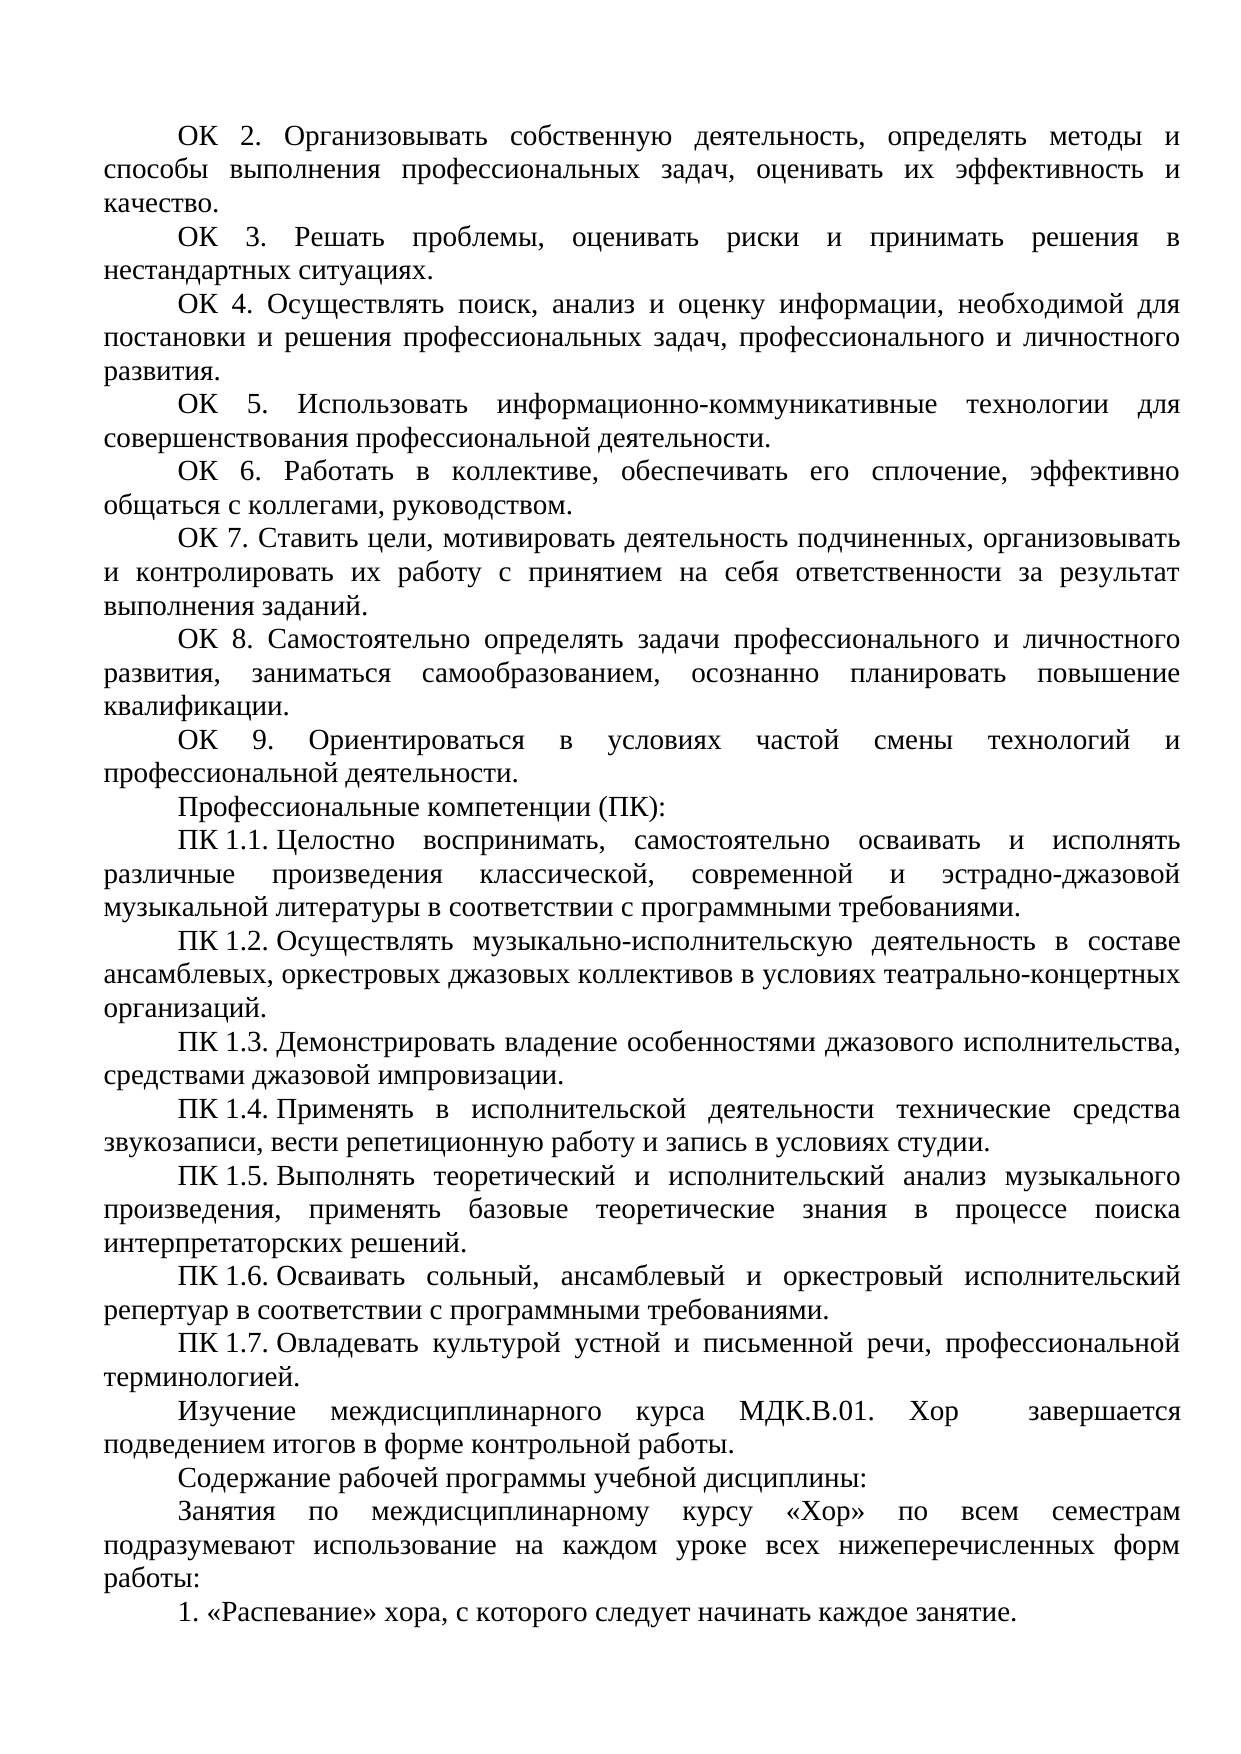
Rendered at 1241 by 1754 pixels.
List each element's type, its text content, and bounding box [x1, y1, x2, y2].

text ПК 1.4. Применять в исполнительской деятельности технические средства звукозаписи, вести репетиционную работу и запись в условиях студии. [103, 1091, 1181, 1158]
text ОК 5. Использовать информационно-коммуникативные технологии для совершенствования профессиональной деятельности. [103, 386, 1181, 453]
text ОК 6. Работать в коллективе, обеспечивать его сплочение, эффективно общаться с коллегами, руководством. [103, 453, 1181, 521]
text Профессиональные компетенции (ПК): [103, 789, 1181, 822]
text Содержание рабочей программы учебной дисциплины: [103, 1460, 1181, 1493]
text 1. «Распевание» хора, с которого следует начинать каждое занятие. [103, 1594, 1181, 1627]
text ПК 1.1. Целостно воспринимать, самостоятельно осваивать и исполнять различные произведения классической, современной и эстрадно-джазовой музыкальной литературы в соответствии с программными требованиями. [103, 822, 1181, 923]
text ПК 1.2. Осуществлять музыкально-исполнительскую деятельность в составе ансамблевых, оркестровых джазовых коллективов в условиях театрально-концертных организаций. [103, 923, 1181, 1024]
text ПК 1.3. Демонстрировать владение особенностями джазового исполнительства, средствами джазовой импровизации. [103, 1024, 1181, 1091]
text ОК 8. Самостоятельно определять задачи профессионального и личностного развития, заниматься самообразованием, осознанно планировать повышение квалификации. [103, 621, 1181, 722]
text ОК 2. Организовывать собственную деятельность, определять методы и способы выполнения профессиональных задач, оценивать их эффективность и качество. [103, 118, 1181, 219]
text ОК 3. Решать проблемы, оценивать риски и принимать решения в нестандартных ситуациях. [103, 219, 1181, 286]
text ОК 4. Осуществлять поиск, анализ и оценку информации, необходимой для постановки и решения профессиональных задач, профессионального и личностного развития. [103, 286, 1181, 386]
text ПК 1.5. Выполнять теоретический и исполнительский анализ музыкального произведения, применять базовые теоретические знания в процессе поиска интерпретаторских решений. [103, 1158, 1181, 1258]
text ПК 1.7. Овладевать культурой устной и письменной речи, профессиональной терминологией. [103, 1326, 1181, 1393]
text ОК 7. Ставить цели, мотивировать деятельность подчиненных, организовывать и контролировать их работу с принятием на себя ответственности за результат выполнения заданий. [103, 521, 1181, 621]
text Изучение междисциплинарного курса МДК.В.01. Хор завершается подведением итогов в форме контрольной работы. [103, 1393, 1181, 1460]
text ОК 9. Ориентироваться в условиях частой смены технологий и профессиональной деятельности. [103, 722, 1181, 789]
text Занятия по междисциплинарному курсу «Хор» по всем семестрам подразумевают использование на каждом уроке всех нижеперечисленных форм работы: [103, 1493, 1181, 1594]
text ПК 1.6. Осваивать сольный, ансамблевый и оркестровый исполнительский репертуар в соответствии с программными требованиями. [103, 1258, 1181, 1326]
